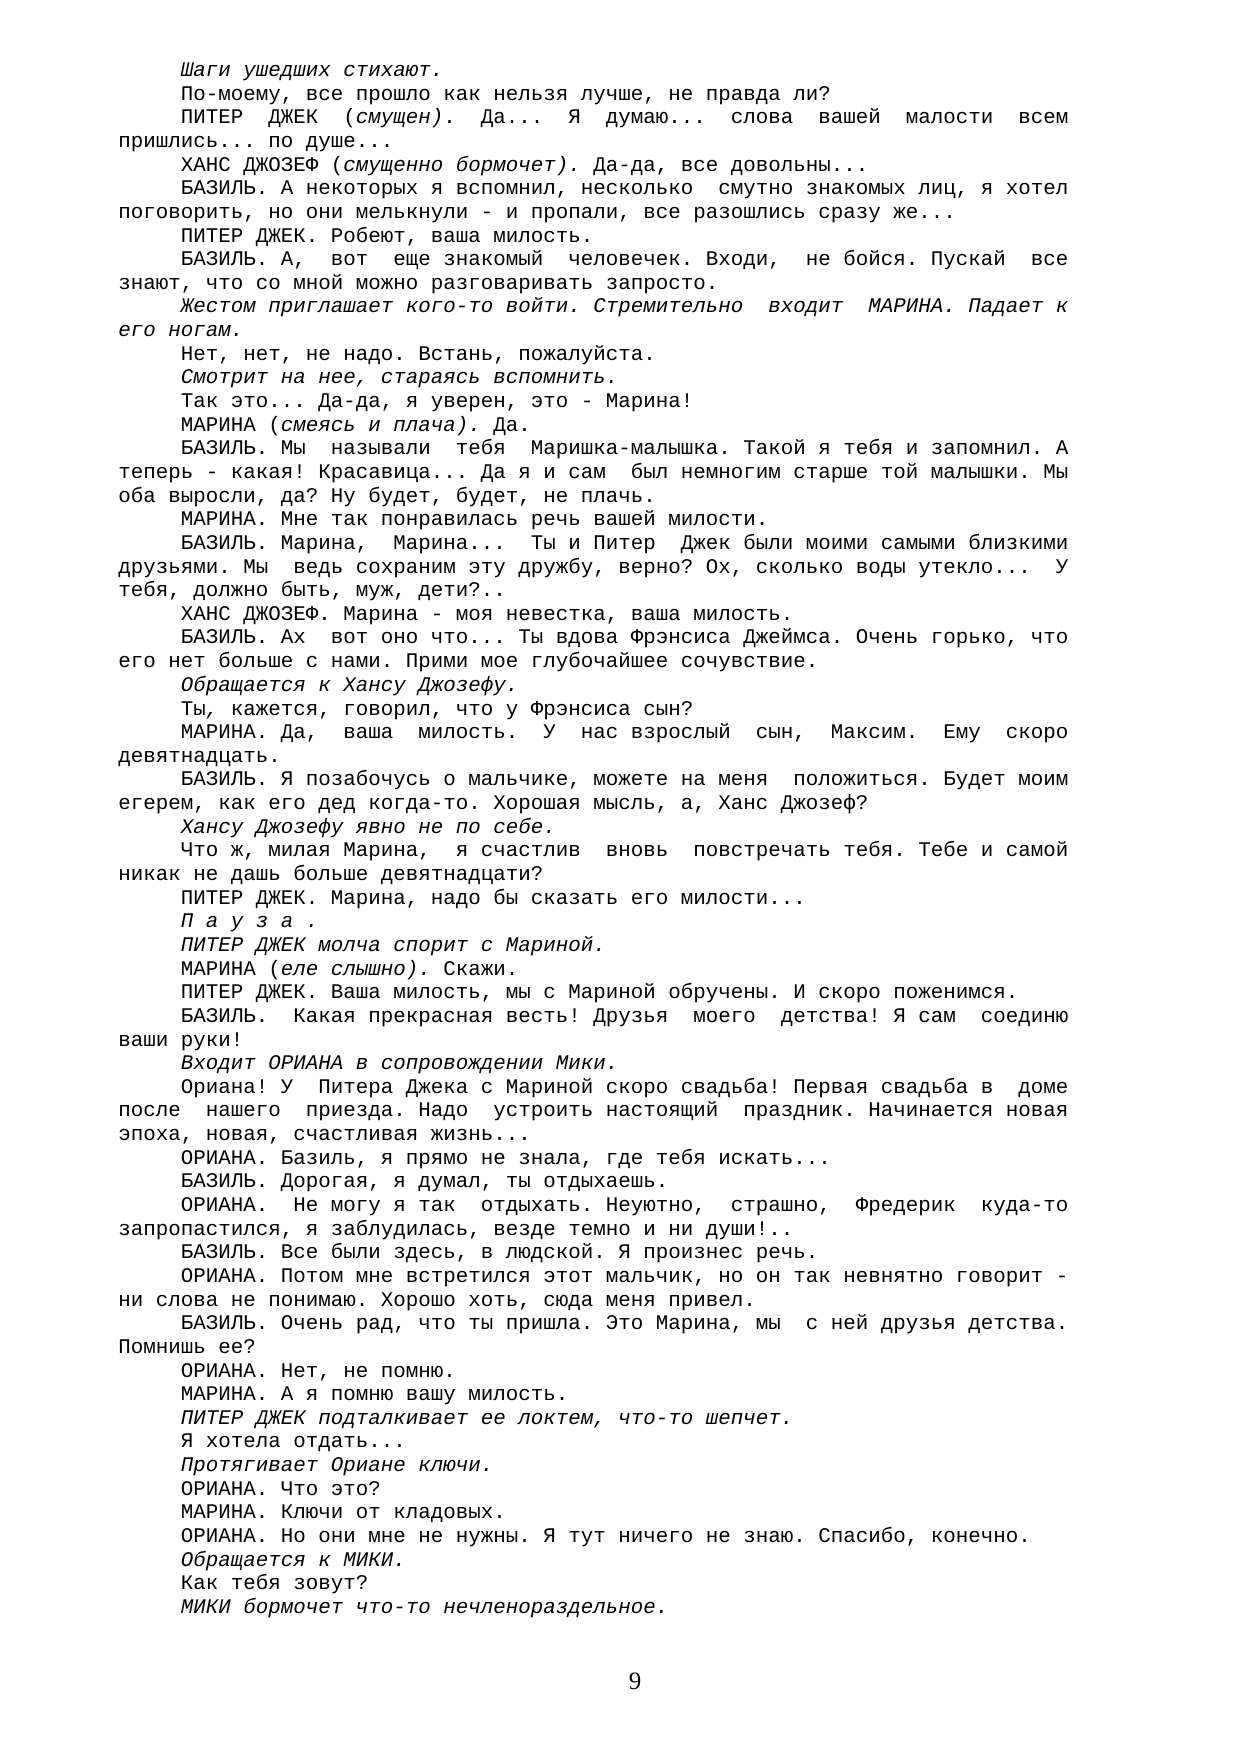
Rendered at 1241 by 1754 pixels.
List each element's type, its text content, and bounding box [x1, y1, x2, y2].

text Входит ОРИАНА в сопровождении Мики. [118, 1052, 1152, 1076]
text БАЗИЛЬ. Все были здесь, в людской. Я произнес речь. [118, 1241, 1152, 1265]
text МИКИ бормочет что-то нечленораздельное. [118, 1596, 1152, 1620]
text Помнишь ее? [118, 1336, 1152, 1359]
text его ногам. [118, 319, 1152, 343]
text БАЗИЛЬ. Дорогая, я думал, ты отдыхаешь. [118, 1170, 1152, 1194]
text По-моему, все прошло как нельзя лучше, не правда ли? [118, 83, 1152, 106]
text МАРИНА. Ключи от кладовых. [118, 1501, 1152, 1525]
text ПИТЕР ДЖЕК подталкивает ее локтем, что-то шепчет. [118, 1407, 1152, 1431]
text Обращается к МИКИ. [118, 1549, 1152, 1572]
text Смотрит на нее, стараясь вспомнить. [118, 366, 1152, 390]
text Нет, нет, не надо. Встань, пожалуйста. [118, 343, 1152, 366]
text БАЗИЛЬ. А, вот еще знакомый человечек. Входи, не бойся. Пускай все [118, 248, 1152, 272]
text МАРИНА (еле слышно). Скажи. [118, 958, 1152, 981]
text его нет больше с нами. Прими мое глубочайшее сочувствие. [118, 650, 1152, 674]
text Как тебя зовут? [118, 1572, 1152, 1596]
text никак не дашь больше девятнадцати? [118, 863, 1152, 887]
text ОРИАНА. Базиль, я прямо не знала, где тебя искать... [118, 1147, 1152, 1170]
text БАЗИЛЬ. Очень рад, что ты пришла. Это Марина, мы с ней друзья детства. [118, 1312, 1152, 1336]
text ОРИАНА. Не могу я так отдыхать. Неуютно, страшно, Фредерик куда-то [118, 1194, 1152, 1218]
text ПИТЕР ДЖЕК. Марина, надо бы сказать его милости... [118, 887, 1152, 910]
text ОРИАНА. Но они мне не нужны. Я тут ничего не знаю. Спасибо, конечно. [118, 1525, 1152, 1549]
text девятнадцать. [118, 745, 1152, 768]
text БАЗИЛЬ. Я позабочусь о мальчике, можете на меня положиться. Будет моим [118, 768, 1152, 792]
text эпоха, новая, счастливая жизнь... [118, 1123, 1152, 1147]
text ХАНС ДЖОЗЕФ (смущенно бормочет). Да-да, все довольны... [118, 154, 1152, 177]
text МАРИНА (смеясь и плача). Да. [118, 414, 1152, 437]
text ОРИАНА. Нет, не помню. [118, 1359, 1152, 1383]
text ОРИАНА. Что это? [118, 1478, 1152, 1501]
text теперь - какая! Красавица... Да я и сам был немногим старше той малышки. Мы [118, 461, 1152, 485]
text Так это... Да-да, я уверен, это - Марина! [118, 390, 1152, 414]
text Жестом приглашает кого-то войти. Стремительно входит МАРИНА. Падает к [118, 296, 1152, 319]
text Обращается к Хансу Джозефу. [118, 674, 1152, 697]
text БАЗИЛЬ. Марина, Марина... Ты и Питер Джек были моими самыми близкими [118, 532, 1152, 556]
text ПИТЕР ДЖЕК (смущен). Да... Я думаю... слова вашей малости всем [118, 106, 1152, 130]
text Протягивает Ориане ключи. [118, 1454, 1152, 1478]
text друзьями. Мы ведь сохраним эту дружбу, верно? Ох, сколько воды утекло... У [118, 556, 1152, 579]
text ПИТЕР ДЖЕК. Ваша милость, мы с Мариной обручены. И скоро поженимся. [118, 981, 1152, 1005]
text Ты, кажется, говорил, что у Фрэнсиса сын? [118, 697, 1152, 721]
text Что ж, милая Марина, я счастлив вновь повстречать тебя. Тебе и самой [118, 839, 1152, 863]
text после нашего приезда. Надо устроить настоящий праздник. Начинается новая [118, 1099, 1152, 1123]
text ПИТЕР ДЖЕК. Робеют, ваша милость. [118, 224, 1152, 248]
text поговорить, но они мелькнули - и пропали, все разошлись сразу же... [118, 201, 1152, 224]
text Ориана! У Питера Джека с Мариной скоро свадьба! Первая свадьба в доме [118, 1076, 1152, 1099]
text знают, что со мной можно разговаривать запросто. [118, 272, 1152, 296]
text МАРИНА. Мне так понравилась речь вашей милости. [118, 508, 1152, 532]
text МАРИНА. Да, ваша милость. У нас взрослый сын, Максим. Ему скоро [118, 721, 1152, 745]
text запропастился, я заблудилась, везде темно и ни души!.. [118, 1218, 1152, 1241]
text ни слова не понимаю. Хорошо хоть, сюда меня привел. [118, 1289, 1152, 1312]
text БАЗИЛЬ. А некоторых я вспомнил, несколько смутно знакомых лиц, я хотел [118, 177, 1152, 201]
text Хансу Джозефу явно не по себе. [118, 816, 1152, 839]
text Я хотела отдать... [118, 1431, 1152, 1454]
text ваши руки! [118, 1028, 1152, 1052]
text БАЗИЛЬ. Мы называли тебя Маришка-малышка. Такой я тебя и запомнил. А [118, 437, 1152, 461]
text МАРИНА. А я помню вашу милость. [118, 1383, 1152, 1407]
text БАЗИЛЬ. Какая прекрасная весть! Друзья моего детства! Я сам соединю [118, 1005, 1152, 1028]
text тебя, должно быть, муж, дети?.. [118, 579, 1152, 603]
text пришлись... по душе... [118, 130, 1152, 154]
text Шаги ушедших стихают. [118, 59, 1152, 83]
text ХАНС ДЖОЗЕФ. Марина - моя невестка, ваша милость. [118, 603, 1152, 627]
text оба выросли, да? Ну будет, будет, не плачь. [118, 485, 1152, 508]
text егерем, как его дед когда-то. Хорошая мысль, а, Ханс Джозеф? [118, 792, 1152, 816]
text П а у з а . [118, 910, 1152, 934]
text ОРИАНА. Потом мне встретился этот мальчик, но он так невнятно говорит - [118, 1265, 1152, 1289]
text ПИТЕР ДЖЕК молча спорит с Мариной. [118, 934, 1152, 958]
text БАЗИЛЬ. Ах вот оно что... Ты вдова Фрэнсиса Джеймса. Очень горько, что [118, 627, 1152, 650]
